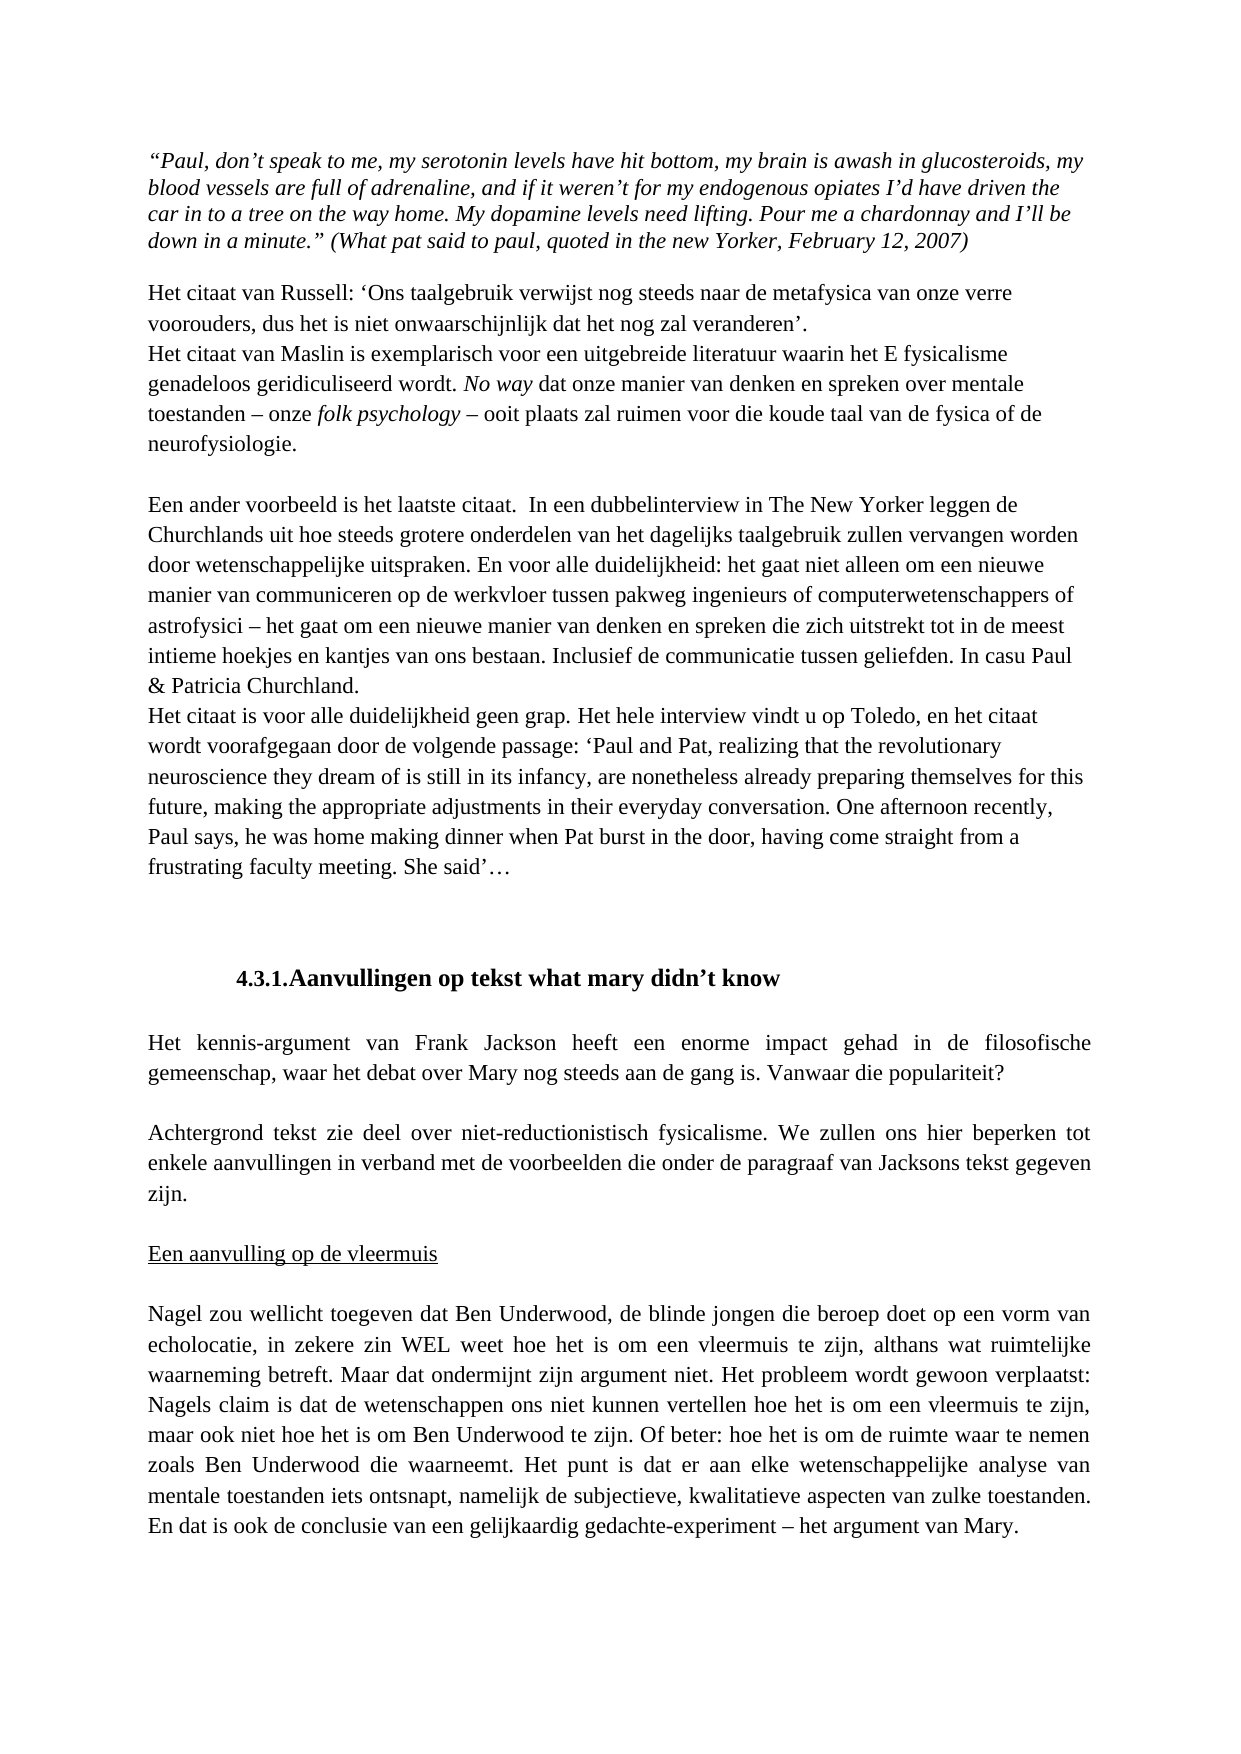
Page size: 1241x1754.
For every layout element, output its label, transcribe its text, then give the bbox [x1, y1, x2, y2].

text Het citaat van Russell: ‘Ons taalgebruik verwijst nog steeds naar de metafysica van onze verre voorouders, dus het is niet onwaarschijnlijk dat het nog zal veranderen’. [148, 279, 1093, 336]
text Het kennis-argument van Frank Jackson heeft een enorme impact gehad in de filosofische gemeenschap, waar het debat over Mary nog steeds aan de gang is. Vanwaar die populariteit? [148, 1029, 1093, 1085]
text Een aanvulling op de vleermuis [148, 1240, 1093, 1266]
list Aanvullingen op tekst what mary didn’t know [236, 963, 1093, 991]
text Het citaat is voor alle duidelijkheid geen grap. Het hele interview vindt u op Toledo, en het citaat wordt voorafgegaan door de volgende passage: ‘Paul and Pat, realizing that the revolutionary neuroscience they dream of is still in its infancy, are nonetheless already preparing themselves for this future, making the appropriate adjustments in their everyday conversation. One afternoon recently, Paul says, he was home making dinner when Pat burst in the door, having come straight from a frustrating faculty meeting. She said’… [148, 702, 1093, 880]
text Het citaat van Maslin is exemplarisch voor een uitgebreide literatuur waarin het E fysicalisme genadeloos geridiculiseerd wordt. No way dat onze manier van denken en spreken over mentale toestanden – onze folk psychology – ooit plaats zal ruimen voor die koude taal van de fysica of de neurofysiologie. [148, 340, 1093, 457]
text “Paul, don’t speak to me, my serotonin levels have hit bottom, my brain is awash in glucosteroids, my blood vessels are full of adrenaline, and if it weren’t for my endogenous opiates I’d have driven the car in to a tree on the way home. My dopamine levels need lifting. Pour me a chardonnay and I’ll be down in a minute.” (What pat said to paul, quoted in the new Yorker, February 12, 2007) [148, 148, 1093, 253]
text Nagel zou wellicht toegeven dat Ben Underwood, de blinde jongen die beroep doet op een vorm van echolocatie, in zekere zin WEL weet hoe het is om een vleermuis te zijn, althans wat ruimtelijke waarneming betreft. Maar dat ondermijnt zijn argument niet. Het probleem wordt gewoon verplaatst: Nagels claim is dat de wetenschappen ons niet kunnen vertellen hoe het is om een vleermuis te zijn, maar ook niet hoe het is om Ben Underwood te zijn. Of beter: hoe het is om de ruimte waar te nemen zoals Ben Underwood die waarneemt. Het punt is dat er aan elke wetenschappelijke analyse van mentale toestanden iets ontsnapt, namelijk de subjectieve, kwalitatieve aspecten van zulke toestanden. En dat is ook de conclusie van een gelijkaardig gedachte-experiment – het argument van Mary. [148, 1301, 1093, 1538]
text Een ander voorbeeld is het laatste citaat. In een dubbelinterview in The New Yorker leggen de Churchlands uit hoe steeds grotere onderdelen van het dagelijks taalgebruik zullen vervangen worden door wetenschappelijke uitspraken. En voor alle duidelijkheid: het gaat niet alleen om een nieuwe manier van communiceren op de werkvloer tussen pakweg ingenieurs of computerwetenschappers of astrofysici – het gaat om een nieuwe manier van denken en spreken die zich uitstrekt tot in de meest intieme hoekjes en kantjes van ons bestaan. Inclusief de communicatie tussen geliefden. In casu Paul & Patricia Churchland. [148, 491, 1093, 698]
text Achtergrond tekst zie deel over niet-reductionistisch fysicalisme. We zullen ons hier beperken tot enkele aanvullingen in verband met de voorbeelden die onder de paragraaf van Jacksons tekst gegeven zijn. [148, 1119, 1093, 1206]
